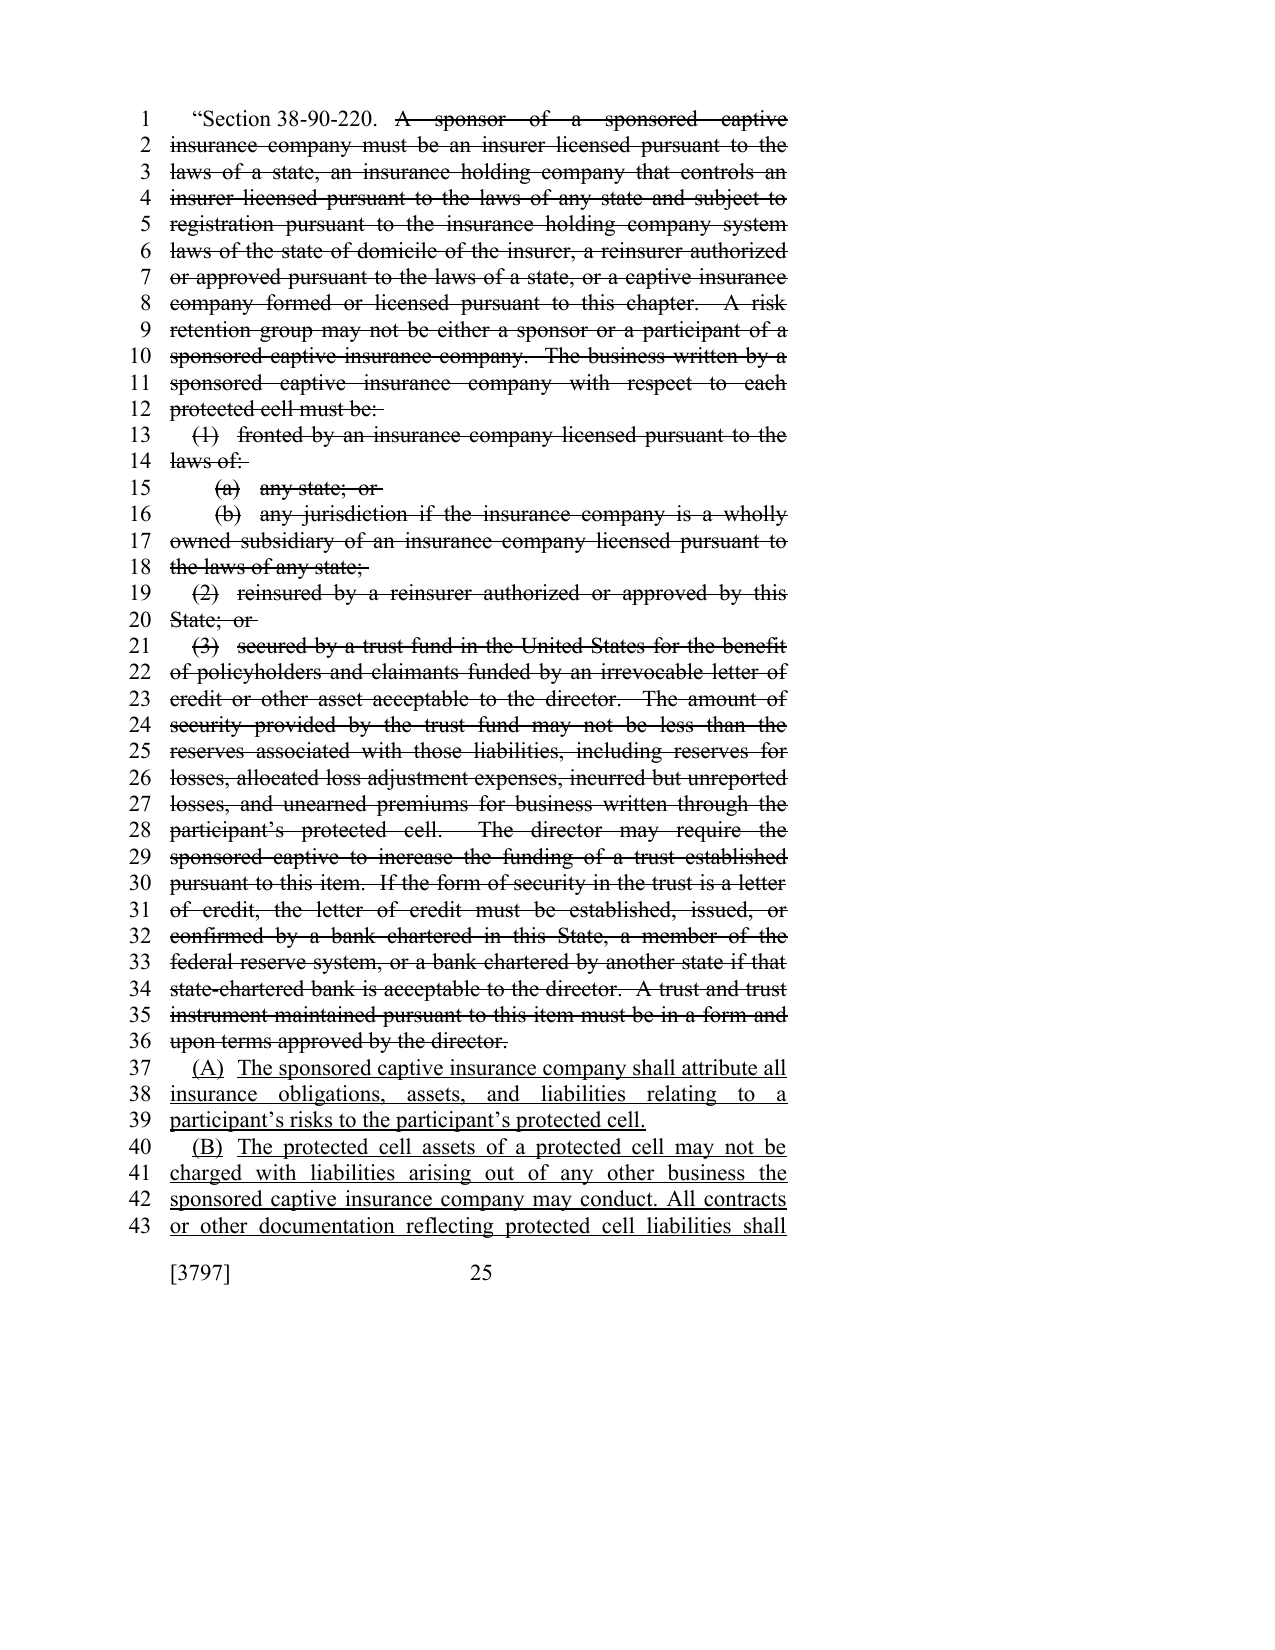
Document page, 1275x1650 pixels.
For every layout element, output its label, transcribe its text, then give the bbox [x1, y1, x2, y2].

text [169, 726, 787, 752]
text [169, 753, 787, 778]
text (A) The sponsored captive insurance company shall attribute all insurance obligations, assets, and liabilities relating to a participant’s risks to the participant’s protected cell. [169, 1104, 787, 1133]
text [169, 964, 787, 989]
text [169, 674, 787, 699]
text (1) fronted by an insurance company licensed pursuant to the laws of: [169, 421, 787, 474]
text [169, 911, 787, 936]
text (2) reinsured by a reinsurer authorized or approved by this State; or [169, 579, 787, 632]
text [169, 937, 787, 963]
text (A) The sponsored captive insurance company shall attribute all insurance obligations, assets, and liabilities relating to a participant’s risks to the participant’s protected cell. [169, 1054, 787, 1103]
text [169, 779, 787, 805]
text (a) any state; or [169, 474, 787, 500]
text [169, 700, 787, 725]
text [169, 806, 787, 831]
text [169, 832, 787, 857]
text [169, 1209, 787, 1235]
text (b) any jurisdiction if the insurance company is a wholly owned subsidiary of an insurance company licensed pursuant to the laws of any state; [169, 542, 787, 579]
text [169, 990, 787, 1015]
text (b) any jurisdiction if the insurance company is a wholly owned subsidiary of an insurance company licensed pursuant to the laws of any state; [169, 500, 787, 541]
